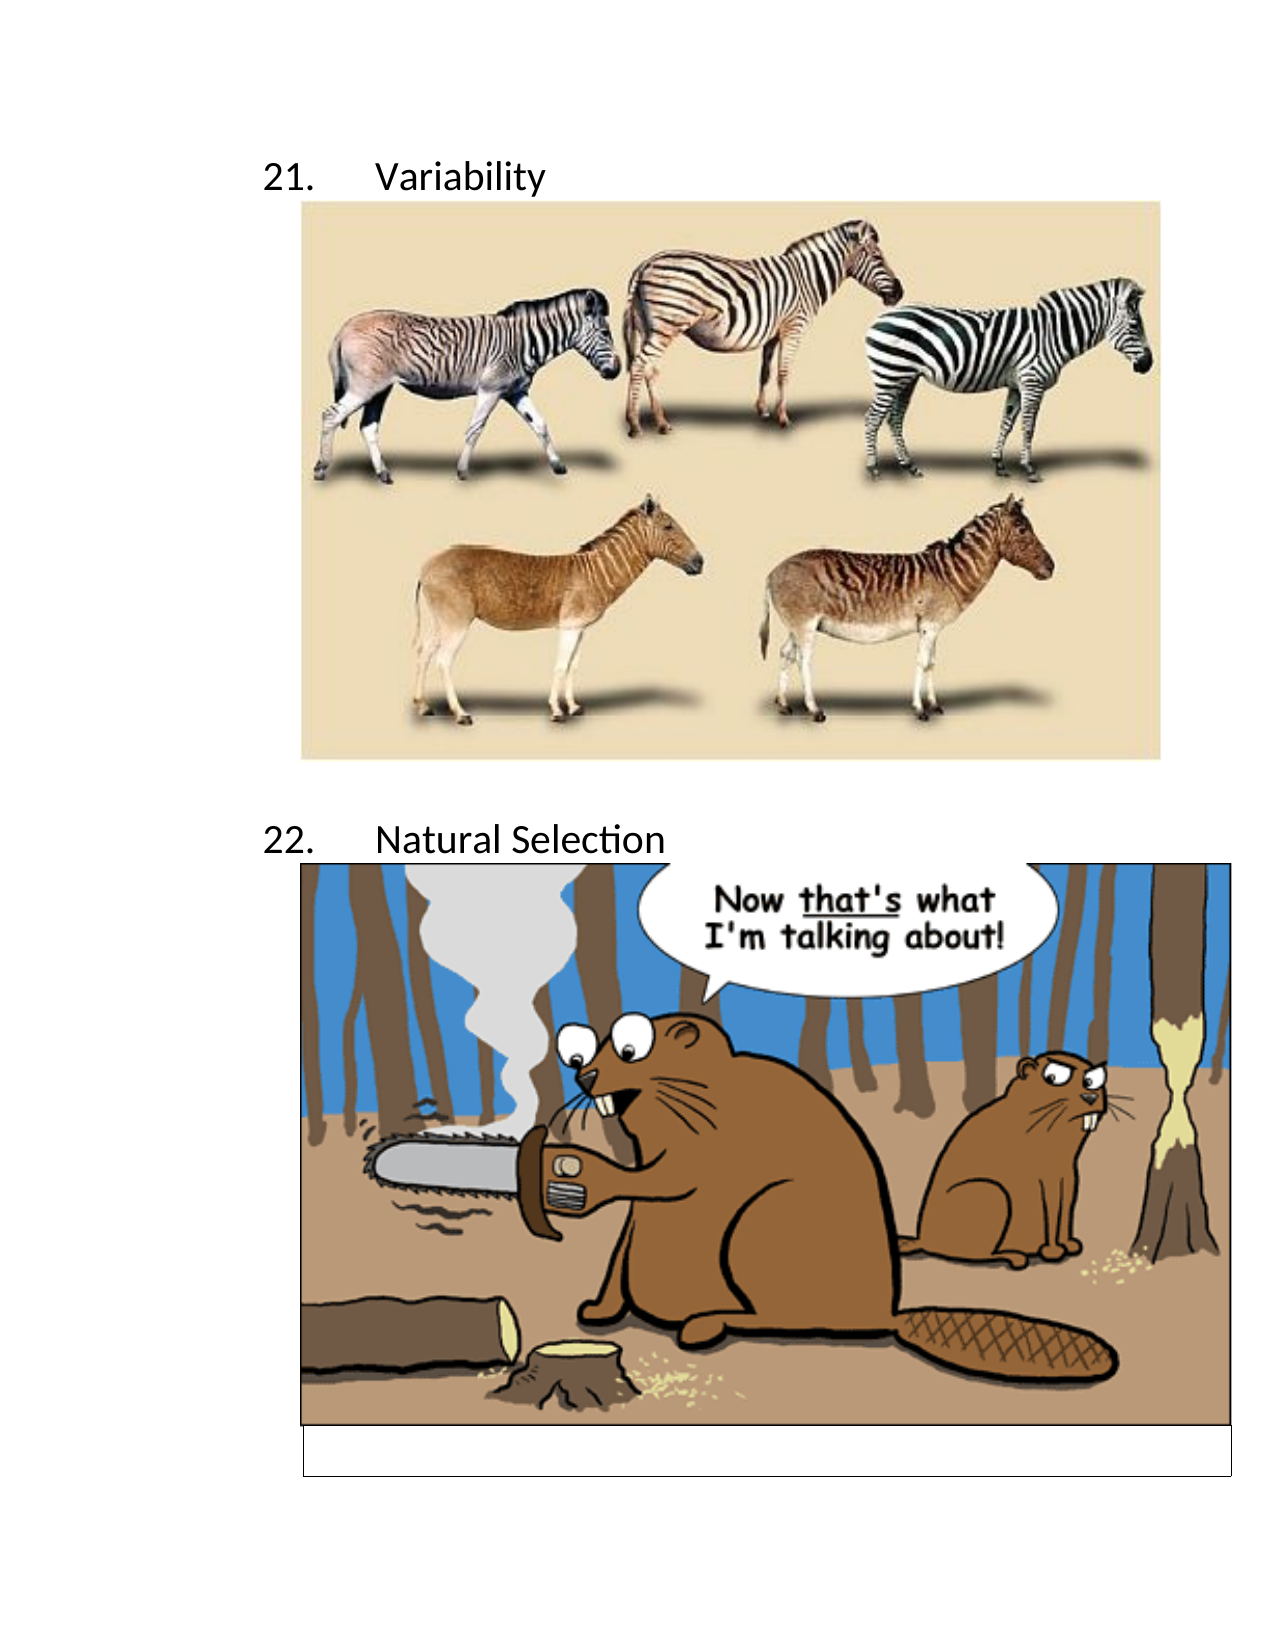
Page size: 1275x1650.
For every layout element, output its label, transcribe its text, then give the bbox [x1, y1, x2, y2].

picture [300, 200, 1163, 762]
picture [300, 863, 1232, 1489]
list Natural Selection [262, 813, 1125, 863]
list Variability [262, 150, 1125, 201]
